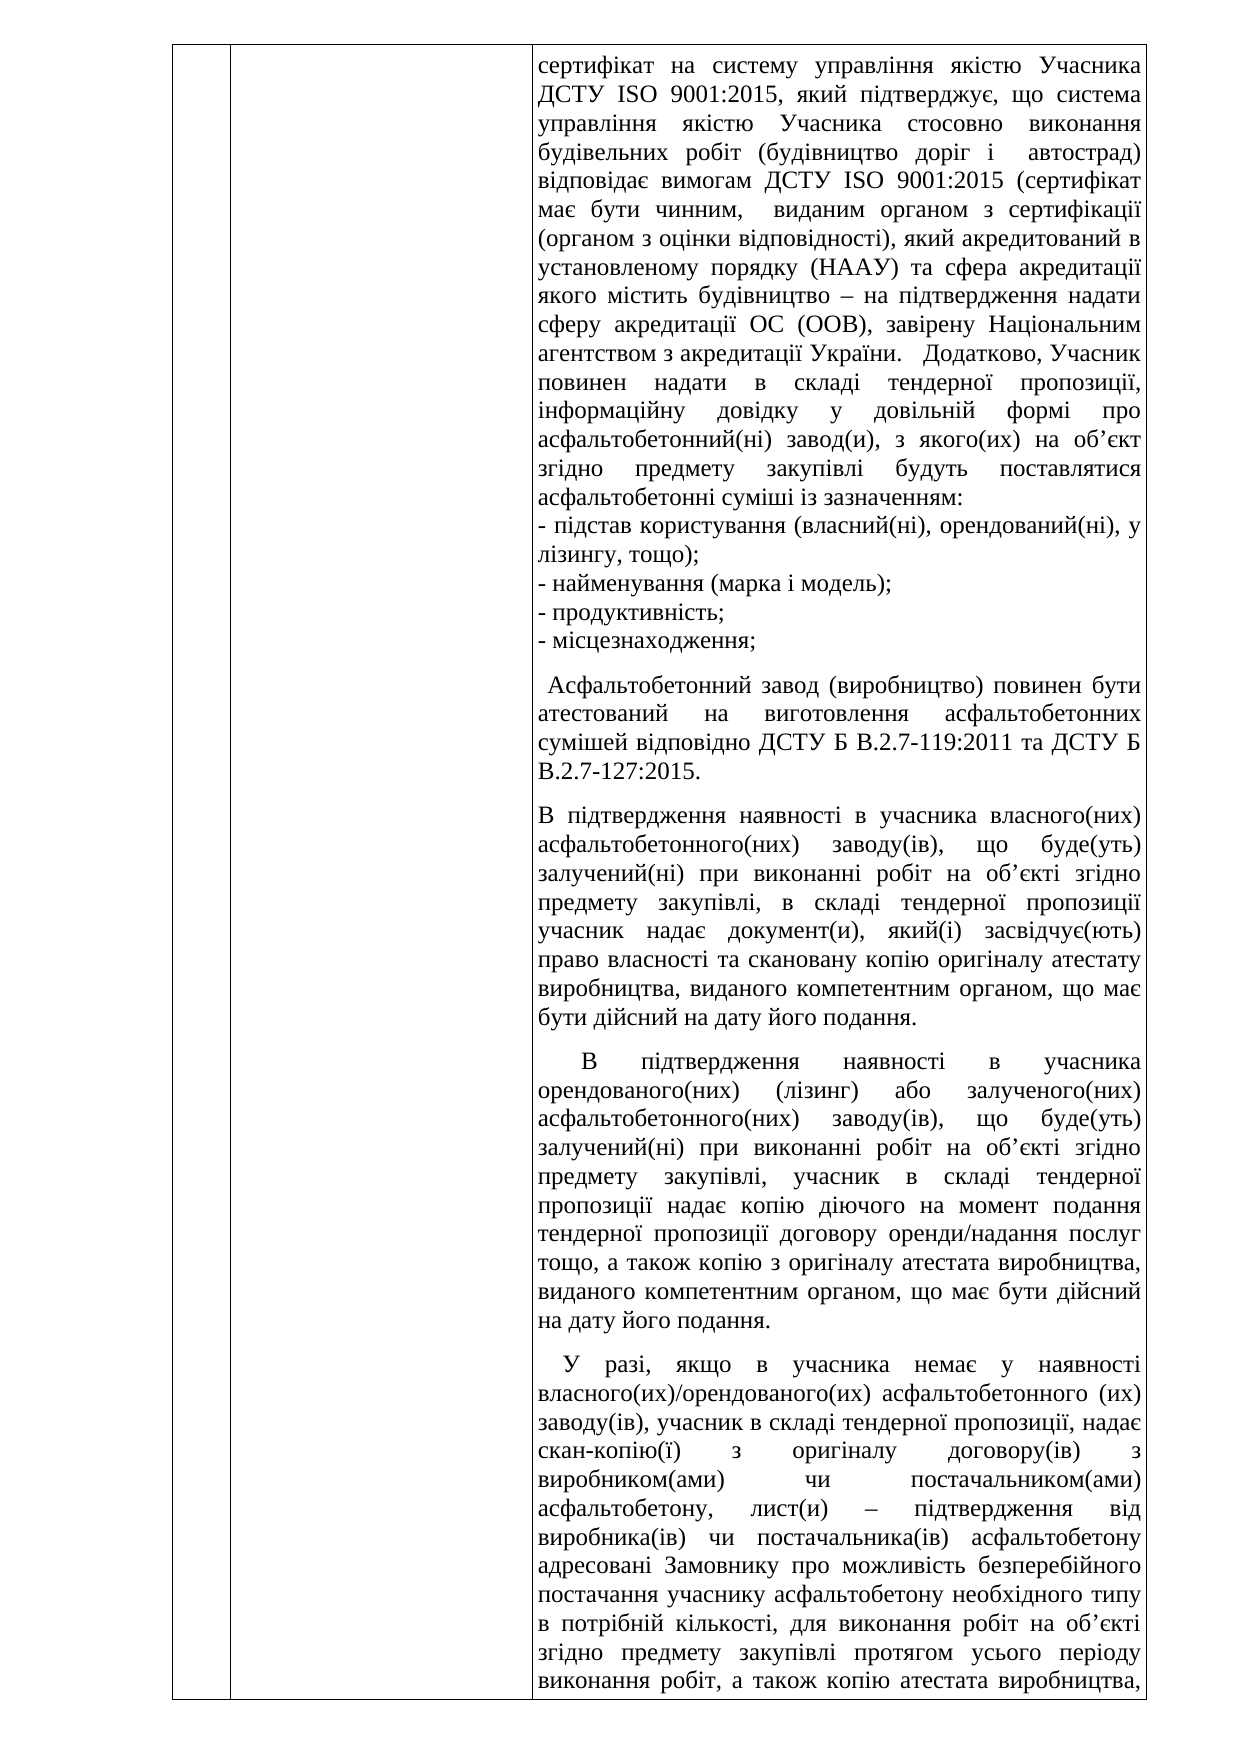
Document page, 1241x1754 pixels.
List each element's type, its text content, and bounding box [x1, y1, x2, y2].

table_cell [533, 45, 1146, 1699]
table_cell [231, 45, 532, 1699]
table_cell 6 [173, 45, 230, 1699]
